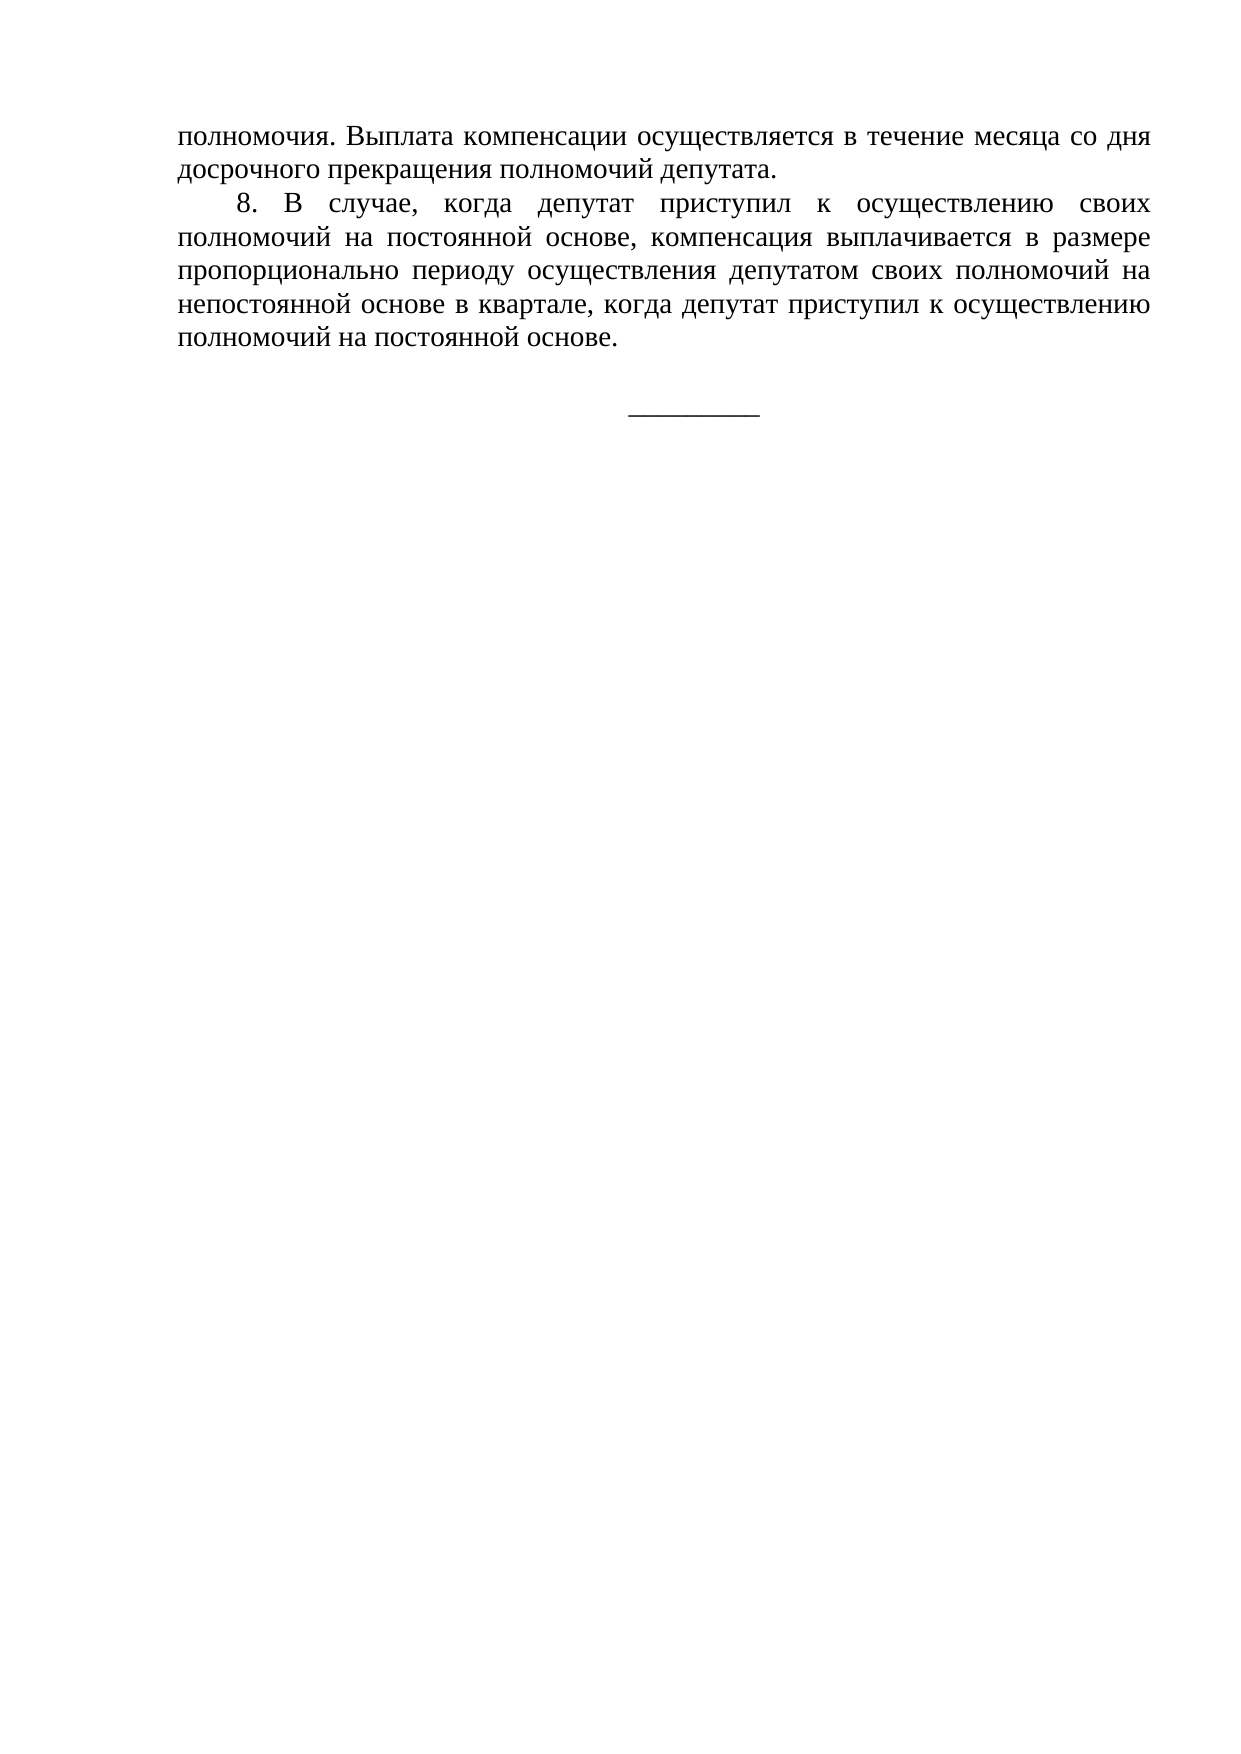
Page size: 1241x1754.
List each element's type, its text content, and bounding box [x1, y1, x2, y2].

text _________ [177, 386, 1152, 420]
text 8. В случае, когда депутат приступил к осуществлению своих полномочий на постоянной основе, компенсация выплачивается в размере пропорционально периоду осуществления депутатом своих полномочий на непостоянной основе в квартале, когда депутат приступил к осуществлению полномочий на постоянной основе. [177, 185, 1152, 353]
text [177, 118, 1152, 185]
